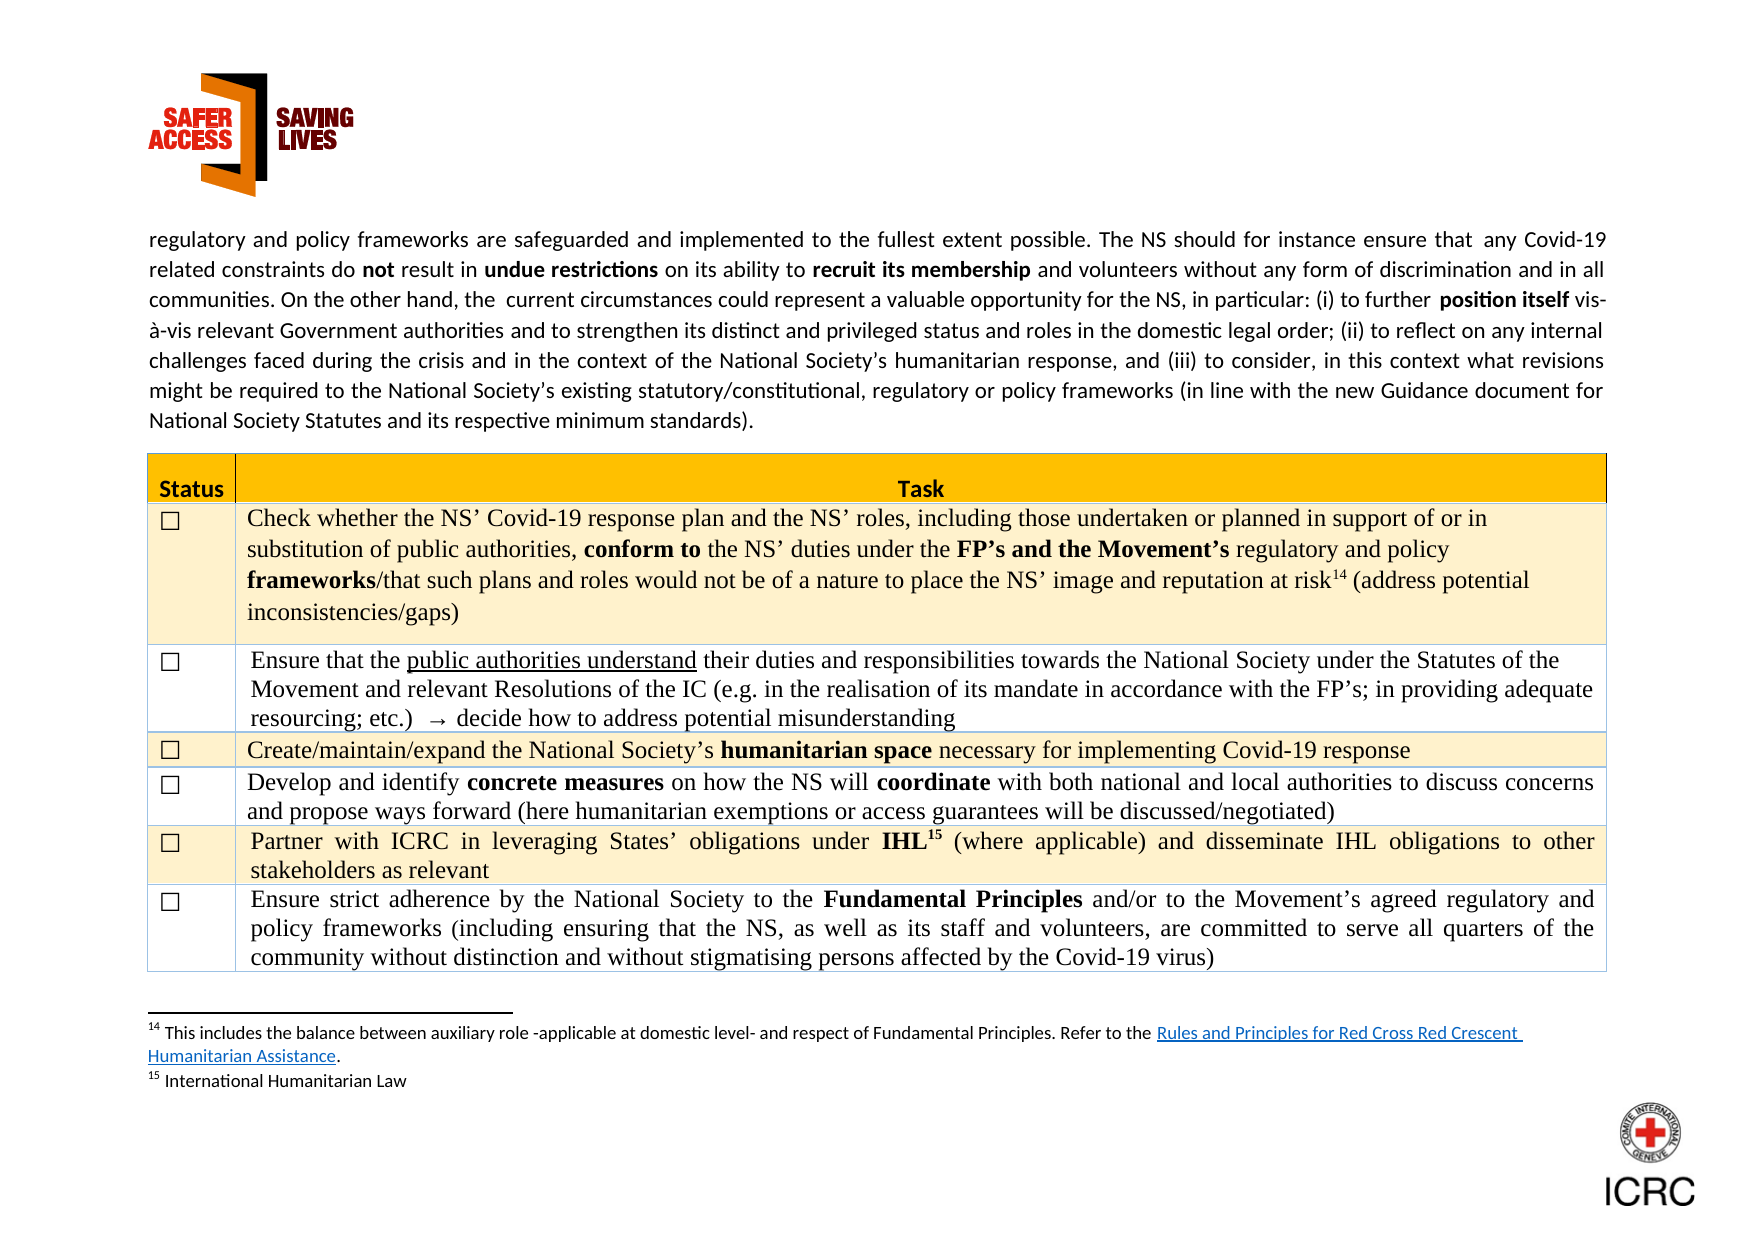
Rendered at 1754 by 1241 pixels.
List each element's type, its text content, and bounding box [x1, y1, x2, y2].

table_cell Create/maintain/expand the National Society’s humanitarian space necessary for implementing Covid-19 response [236, 733, 1606, 766]
table_cell Partner with ICRC in leveraging States’ obligations under IHL (where applicable) and disseminate IHL obligations to other stakeholders as relevant [236, 826, 1606, 883]
table_cell Develop and identify concrete measures on how the NS will coordinate with both national and local authorities to discuss concerns and propose ways forward (here humanitarian exemptions or access guarantees will be discussed/negotiated) [236, 768, 1606, 825]
picture [1606, 1102, 1695, 1206]
table_header Status [148, 454, 235, 502]
table_cell Ensure strict adherence by the National Society to the Fundamental Principles and/or to the Movement’s agreed regulatory and policy frameworks (including ensuring that the NS, as well as its staff and volunteers, are committed to serve all quarters of the community without distinction and without stigmatising persons affected by the Covid-19 virus) [236, 885, 1606, 971]
table_cell Check whether the NS’ Covid-19 response plan and the NS’ roles, including those undertaken or planned in support of or in substitution of public authorities, conform to the NS’ duties under the FP’s and the Movement’s regulatory and policy frameworks/that such plans and roles would not be of a nature to place the NS’ image and reputation at risk (address potential inconsistencies/gaps) [236, 504, 1606, 644]
table_cell Ensure that the public authorities understand their duties and responsibilities towards the National Society under the Statutes of the Movement and relevant Resolutions of the IC (e.g. in the realisation of its mandate in accordance with the FP’s; in providing adequate resourcing; etc.) → decide how to address potential misunderstanding [236, 645, 1606, 731]
table_header Task [236, 454, 1606, 502]
